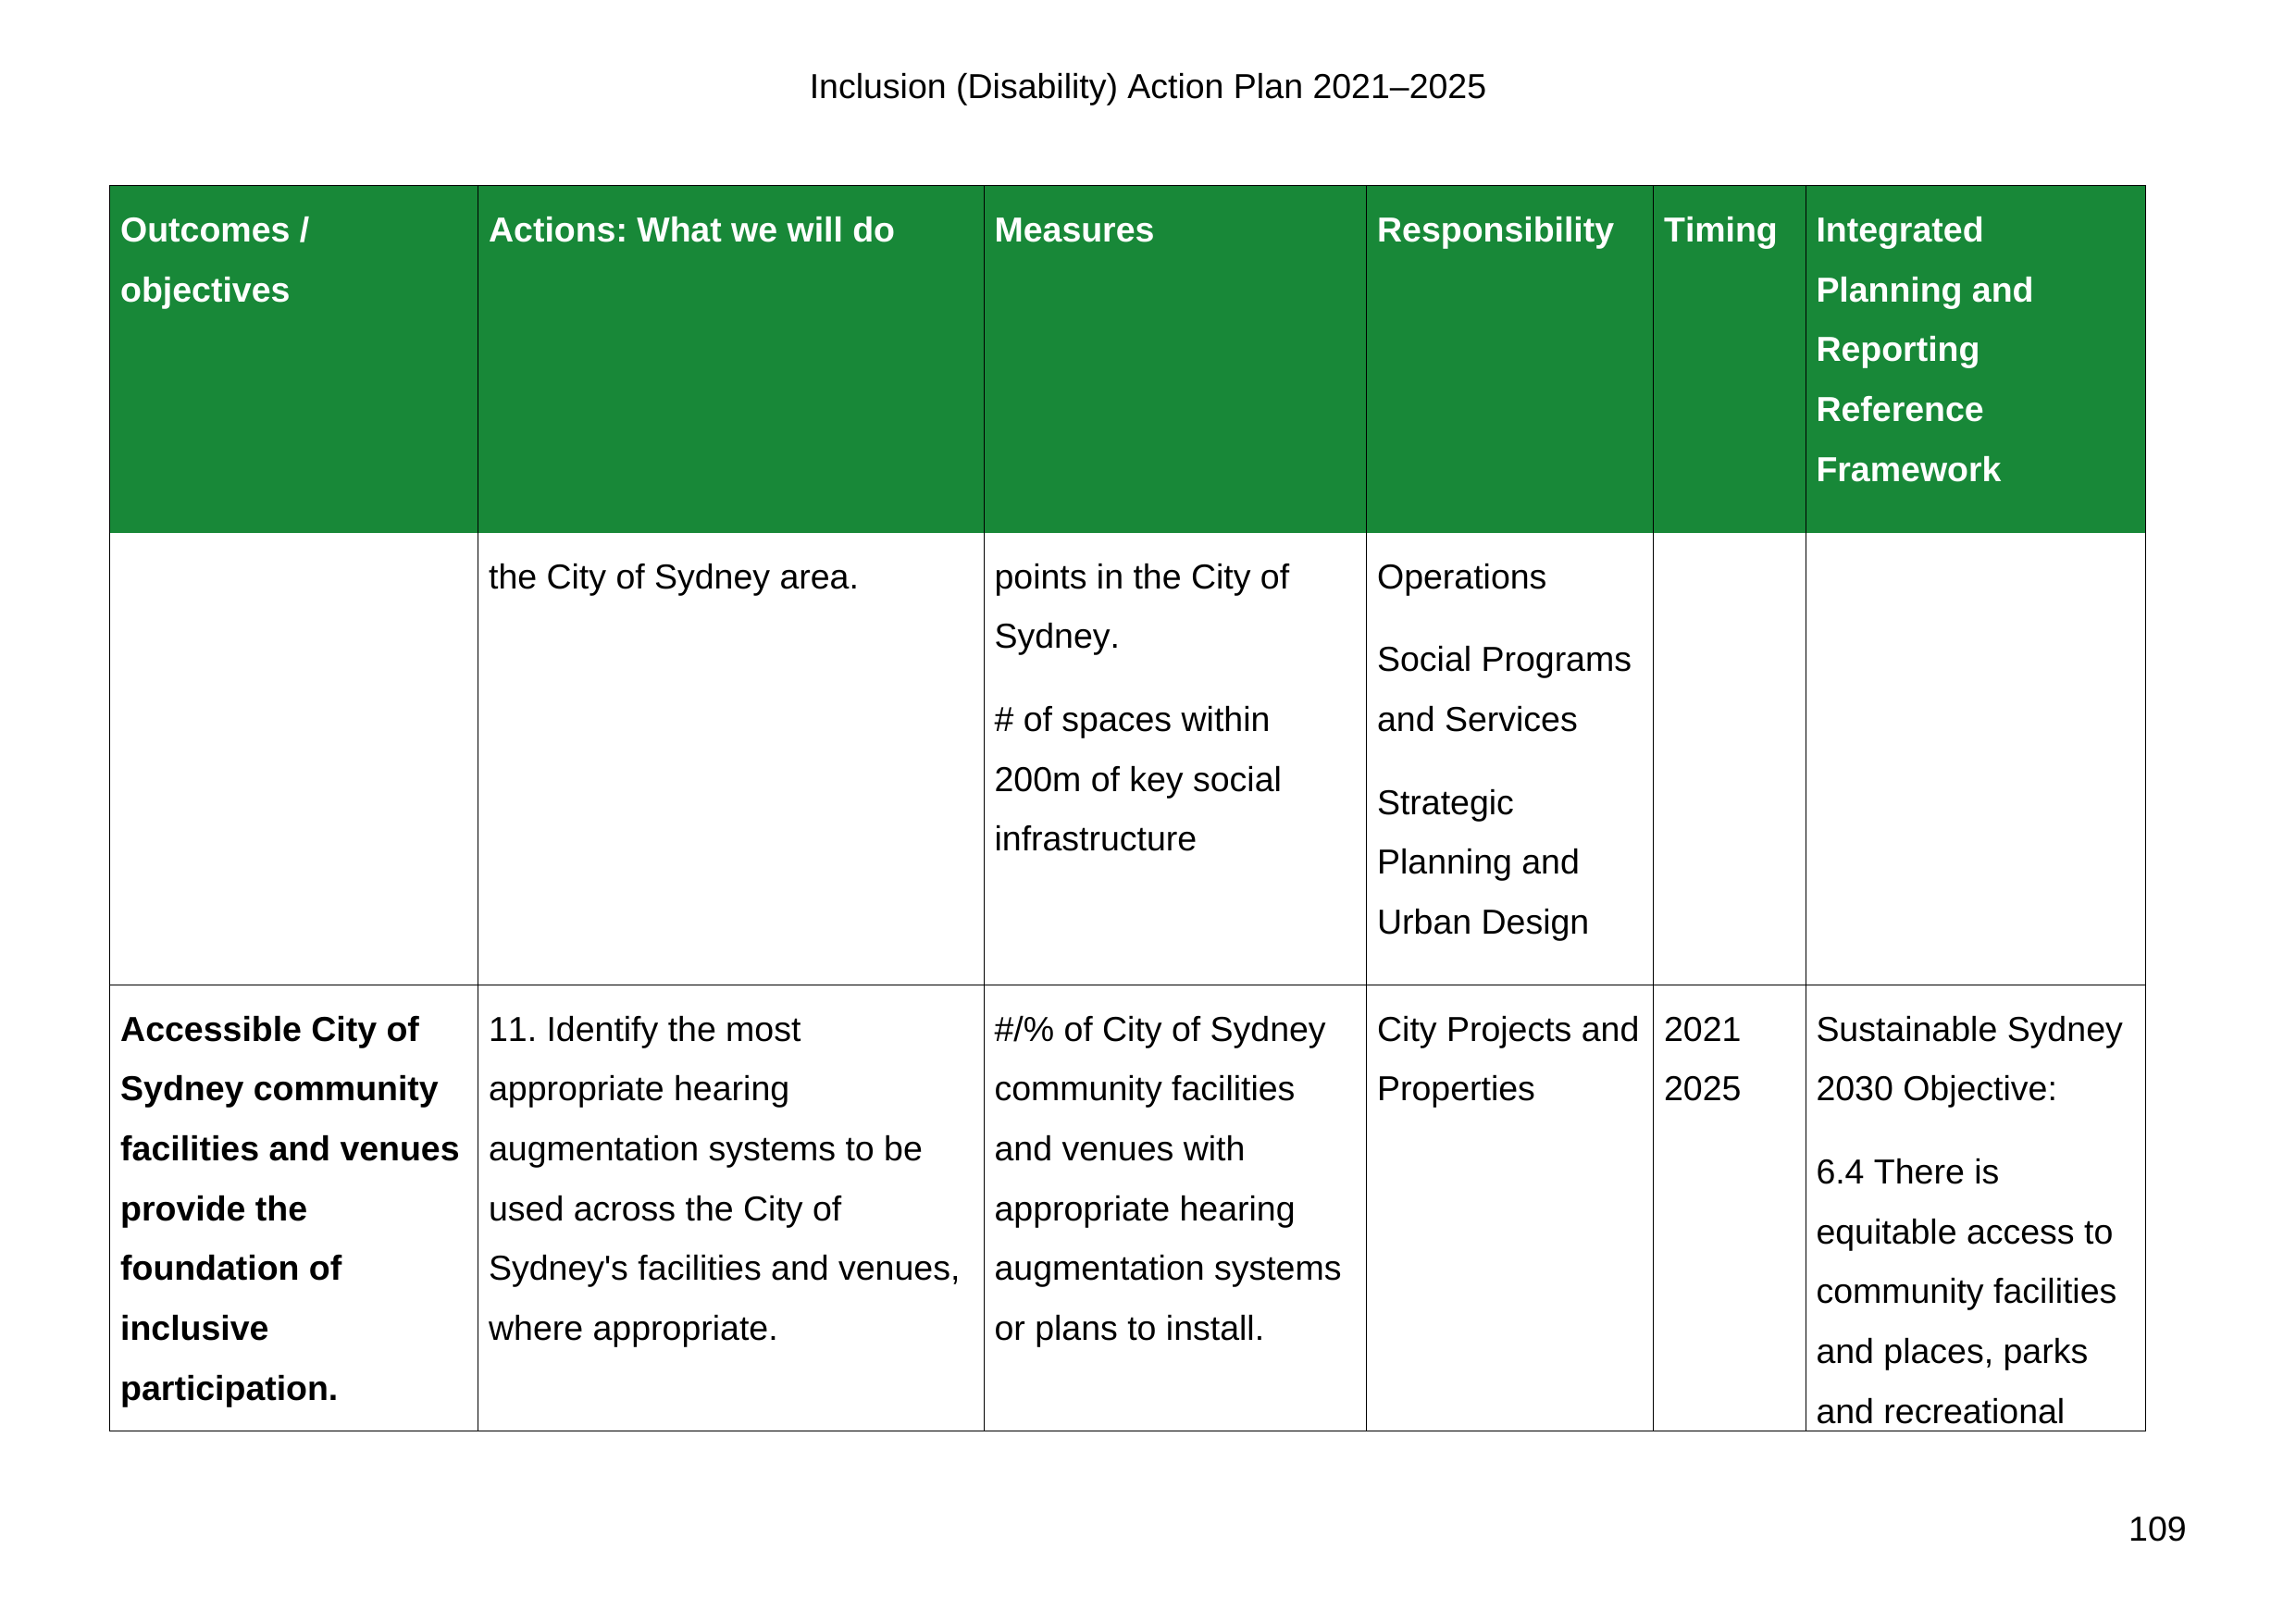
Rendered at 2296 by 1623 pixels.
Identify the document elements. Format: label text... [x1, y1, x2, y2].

table_cell City Access and Transport City Infrastructure and Traffic Operations Social Programs and Services Strategic Planning and Urban Design [1367, 533, 1653, 985]
table_cell Accessible City of Sydney community facilities and venues provide the foundation of inclusive participation. [110, 985, 478, 1431]
table_cell City Projects and Properties [1367, 985, 1653, 1431]
table_cell #/% of City of Sydney community facilities and venues with appropriate hearing augmentation systems or plans to install. [985, 985, 1366, 1431]
table_cell 10. Continue to explore and implement strategies to increase access to on-street and off-street accessible parking and drop-off points in the City of Sydney area. [478, 533, 984, 985]
table_header Measures [985, 186, 1366, 532]
table_cell 11. Identify the most appropriate hearing augmentation systems to be used across the City of Sydney's facilities and venues, where appropriate. [478, 985, 984, 1431]
table_cell 2021 2024 [1654, 533, 1806, 985]
table_header Responsibility [1367, 186, 1653, 532]
table_cell Sustainable Sydney 2030 Objective: 6.4 There is equitable access to community facilities and places, parks and recreational facilities to support wellbeing in daily life. [1806, 985, 2145, 1431]
table_header Timing [1654, 186, 1806, 532]
table_cell Report on strategies utilised to increase access to on-street and off-street accessible parking and drop-off points in the City of Sydney. # of spaces within 200m of key social infrastructure [985, 533, 1366, 985]
table_header Outcomes / objectives [110, 186, 478, 532]
table_header Actions: What we will do [478, 186, 984, 532]
table_header Integrated Planning and Reporting Reference Framework [1806, 186, 2145, 532]
table_cell 2021 2025 [1654, 985, 1806, 1431]
